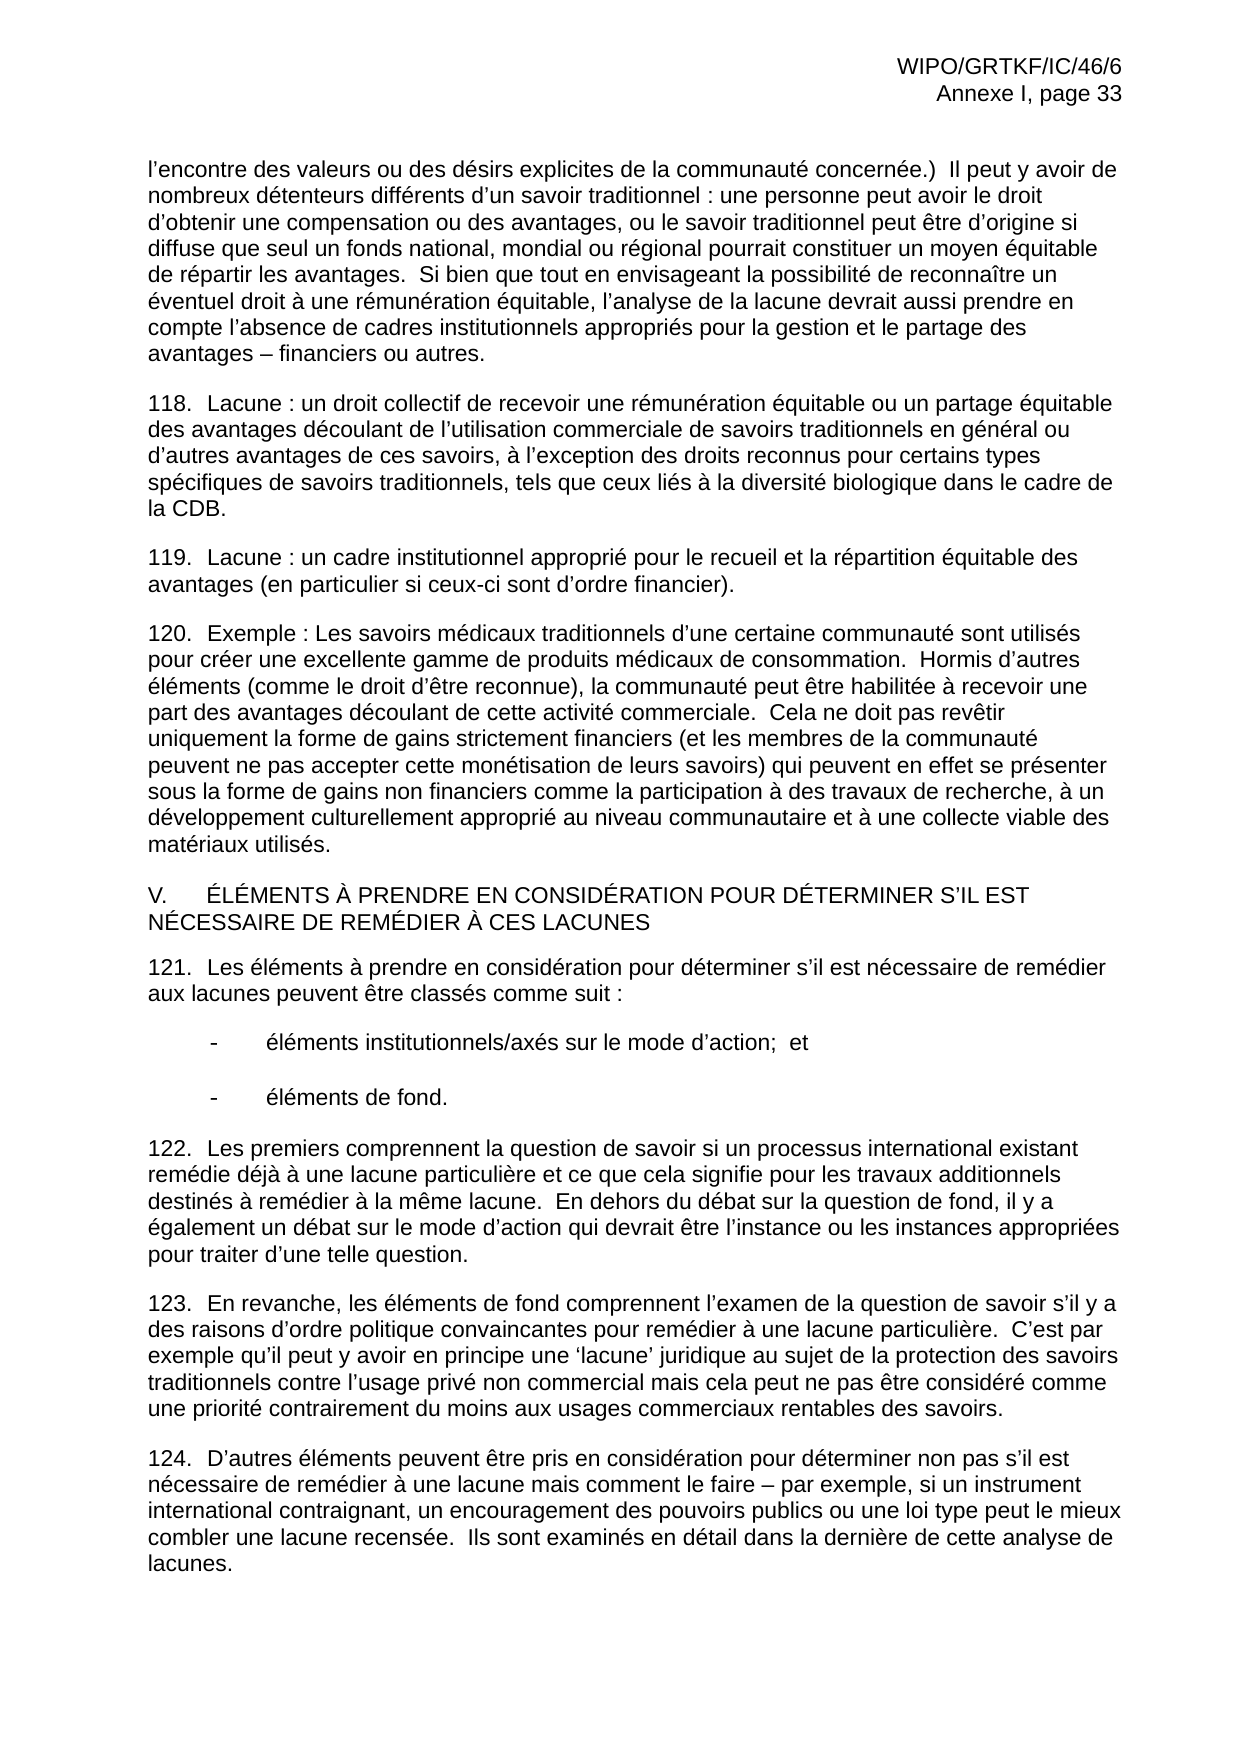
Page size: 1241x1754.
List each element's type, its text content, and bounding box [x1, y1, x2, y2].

subtitle V. Éléments à prendre en considération pour déterminer s’il est nécessaire de remédier à ces lacunes [148, 882, 1122, 935]
text Lacune : un cadre institutionnel approprié pour le recueil et la répartition équitable des avantages (en particulier si ceux-ci sont d’ordre financier). [148, 544, 1122, 597]
text Lacune : un droit collectif de recevoir une rémunération équitable ou un partage équitable des avantages découlant de l’utilisation commerciale de savoirs traditionnels en général ou d’autres avantages de ces savoirs, à l’exception des droits reconnus pour certains types spécifiques de savoirs traditionnels, tels que ceux liés à la diversité biologique dans le cadre de la CDB. [148, 389, 1122, 521]
text D’autres éléments peuvent être pris en considération pour déterminer non pas s’il est nécessaire de remédier à une lacune mais comment le faire – par exemple, si un instrument international contraignant, un encouragement des pouvoirs publics ou une loi type peut le mieux combler une lacune recensée. Ils sont examinés en détail dans la dernière de cette analyse de lacunes. [148, 1444, 1122, 1576]
list éléments institutionnels/axés sur le mode d’action; et [207, 1029, 1122, 1057]
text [148, 156, 1122, 367]
text En revanche, les éléments de fond comprennent l’examen de la question de savoir s’il y a des raisons d’ordre politique convaincantes pour remédier à une lacune particulière. C’est par exemple qu’il peut y avoir en principe une ‘lacune’ juridique au sujet de la protection des savoirs traditionnels contre l’usage privé non commercial mais cela peut ne pas être considéré comme une priorité contrairement du moins aux usages commerciaux rentables des savoirs. [148, 1290, 1122, 1422]
list éléments de fond. [207, 1084, 1122, 1112]
text Exemple : Les savoirs médicaux traditionnels d’une certaine communauté sont utilisés pour créer une excellente gamme de produits médicaux de consommation. Hormis d’autres éléments (comme le droit d’être reconnue), la communauté peut être habilitée à recevoir une part des avantages découlant de cette activité commerciale. Cela ne doit pas revêtir uniquement la forme de gains strictement financiers (et les membres de la communauté peuvent ne pas accepter cette monétisation de leurs savoirs) qui peuvent en effet se présenter sous la forme de gains non financiers comme la participation à des travaux de recherche, à un développement culturellement approprié au niveau communautaire et à une collecte viable des matériaux utilisés. [148, 620, 1122, 857]
text Les éléments à prendre en considération pour déterminer s’il est nécessaire de remédier aux lacunes peuvent être classés comme suit : [148, 953, 1122, 1006]
text Les premiers comprennent la question de savoir si un processus international existant remédie déjà à une lacune particulière et ce que cela signifie pour les travaux additionnels destinés à remédier à la même lacune. En dehors du débat sur la question de fond, il y a également un débat sur le mode d’action qui devrait être l’instance ou les instances appropriées pour traiter d’une telle question. [148, 1135, 1122, 1267]
